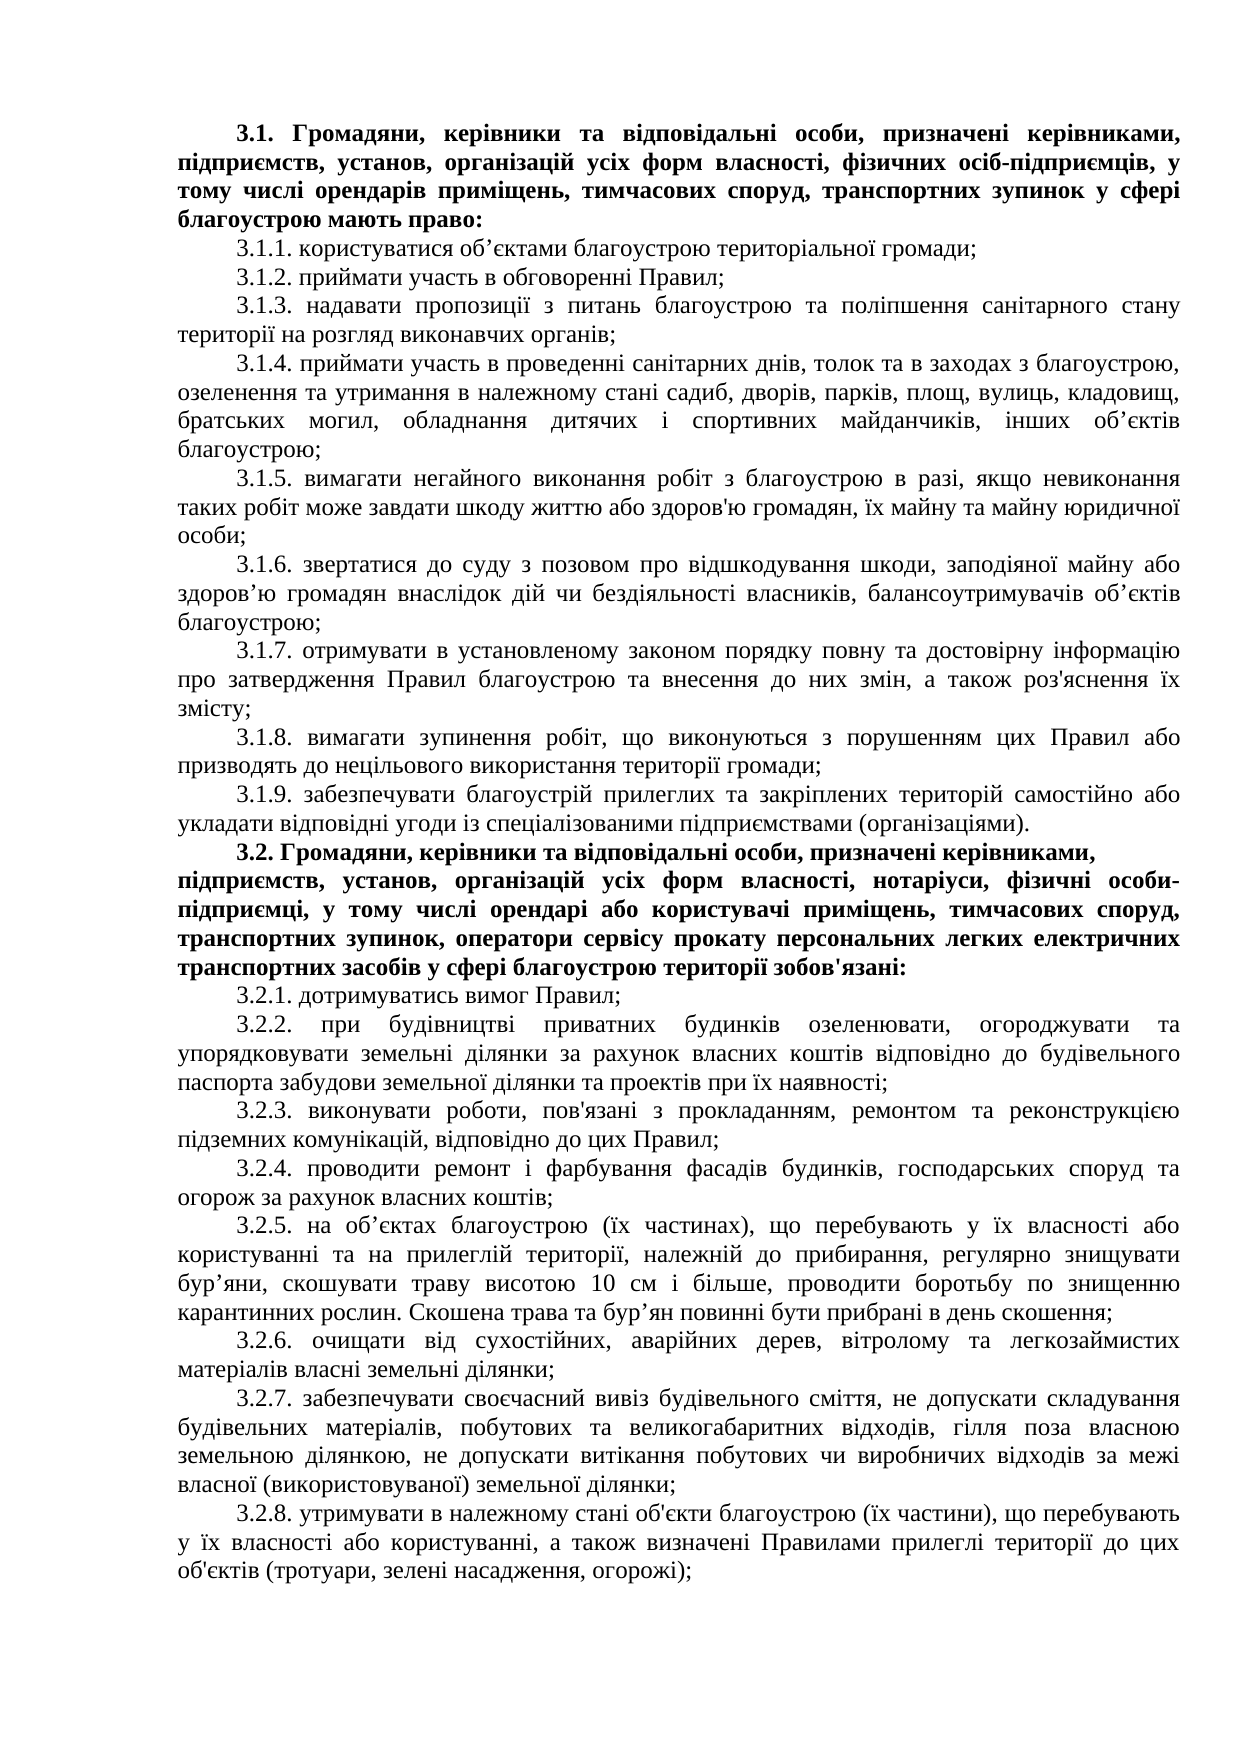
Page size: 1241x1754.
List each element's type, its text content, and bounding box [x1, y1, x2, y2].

text 3.1.6. звертатися до суду з позовом про відшкодування шкоди, заподіяної майну або здоров’ю громадян внаслідок дій чи бездіяльності власників, балансоутримувачів об’єктів благоустрою; [177, 549, 1181, 636]
text 3.1. Громадяни, керівники та відповідальні особи, призначені керівниками, підприємств, установ, організацій усіх форм власності, фізичних осіб-підприємців, у тому числі орендарів приміщень, тимчасових споруд, транспортних зупинок у сфері благоустрою мають право: [177, 118, 1181, 233]
text 3.2.8. утримувати в належному стані об'єкти благоустрою (їх частини), що перебувають у їх власності або користуванні, а також визначені Правилами прилеглі території до цих об'єктів (тротуари, зелені насадження, огорожі); [177, 1498, 1181, 1584]
text підприємств, установ, організацій усіх форм власності, нотаріуси, фізичні особи-підприємці, у тому числі орендарі або користувачі приміщень, тимчасових споруд, транспортних зупинок, оператори сервісу прокату персональних легких електричних транспортних засобів у сфері благоустрою території зобов'язані: [177, 866, 1181, 981]
text 3.2.7. забезпечувати своєчасний вивіз будівельного сміття, не допускати складування будівельних матеріалів, побутових та великогабаритних відходів, гілля поза власною земельною ділянкою, не допускати витікання побутових чи виробничих відходів за межі власної (використовуваної) земельної ділянки; [177, 1383, 1181, 1498]
text 3.1.7. отримувати в установленому законом порядку повну та достовірну інформацію про затвердження Правил благоустрою та внесення до них змін, а також роз'яснення їх змісту; [177, 636, 1181, 722]
text 3.1.8. вимагати зупинення робіт, що виконуються з порушенням цих Правил або призводять до нецільового використання території громади; [177, 722, 1181, 779]
text 3.2.1. дотримуватись вимог Правил; [177, 981, 1181, 1009]
text 3.1.1. користуватися об’єктами благоустрою територіальної громади; [177, 233, 1181, 262]
text 3.2. Громадяни, керівники та відповідальні особи, призначені керівниками, [236, 837, 1181, 866]
text 3.1.4. приймати участь в проведенні санітарних днів, толок та в заходах з благоустрою, озеленення та утримання в належному стані садиб, дворів, парків, площ, вулиць, кладовищ, братських могил, обладнання дитячих і спортивних майданчиків, інших об’єктів благоустрою; [177, 348, 1181, 463]
text 3.2.2. при будівництві приватних будинків озеленювати, огороджувати та упорядковувати земельні ділянки за рахунок власних коштів відповідно до будівельного паспорта забудови земельної ділянки та проектів при їх наявності; [177, 1009, 1181, 1096]
text 3.2.6. очищати від сухостійних, аварійних дерев, вітролому та легкозаймистих матеріалів власні земельні ділянки; [177, 1326, 1181, 1383]
text 3.1.3. надавати пропозиції з питань благоустрою та поліпшення санітарного стану території на розгляд виконавчих органів; [177, 291, 1181, 348]
text 3.1.9. забезпечувати благоустрій прилеглих та закріплених територій самостійно або укладати відповідні угоди із спеціалізованими підприємствами (організаціями). [177, 779, 1181, 837]
text 3.2.5. на об’єктах благоустрою (їх частинах), що перебувають у їх власності або користуванні та на прилеглій території, належній до прибирання, регулярно знищувати бур’яни, скошувати траву висотою і більше, проводити боротьбу по знищенню карантинних рослин. Скошена трава та бур’ян повинні бути прибрані в день скошення; [177, 1211, 1181, 1326]
text 3.2.4. проводити ремонт і фарбування фасадів будинків, господарських споруд та огорож за рахунок власних коштів; [177, 1153, 1181, 1211]
text 3.2.3. виконувати роботи, пов'язані з прокладанням, ремонтом та реконструкцією підземних комунікацій, відповідно до цих Правил; [177, 1096, 1181, 1153]
text 3.1.2. приймати участь в обговоренні Правил; [177, 262, 1181, 291]
text 3.1.5. вимагати негайного виконання робіт з благоустрою в разі, якщо невиконання таких робіт може завдати шкоду життю або здоров'ю громадян, їх майну та майну юридичної особи; [177, 463, 1181, 549]
